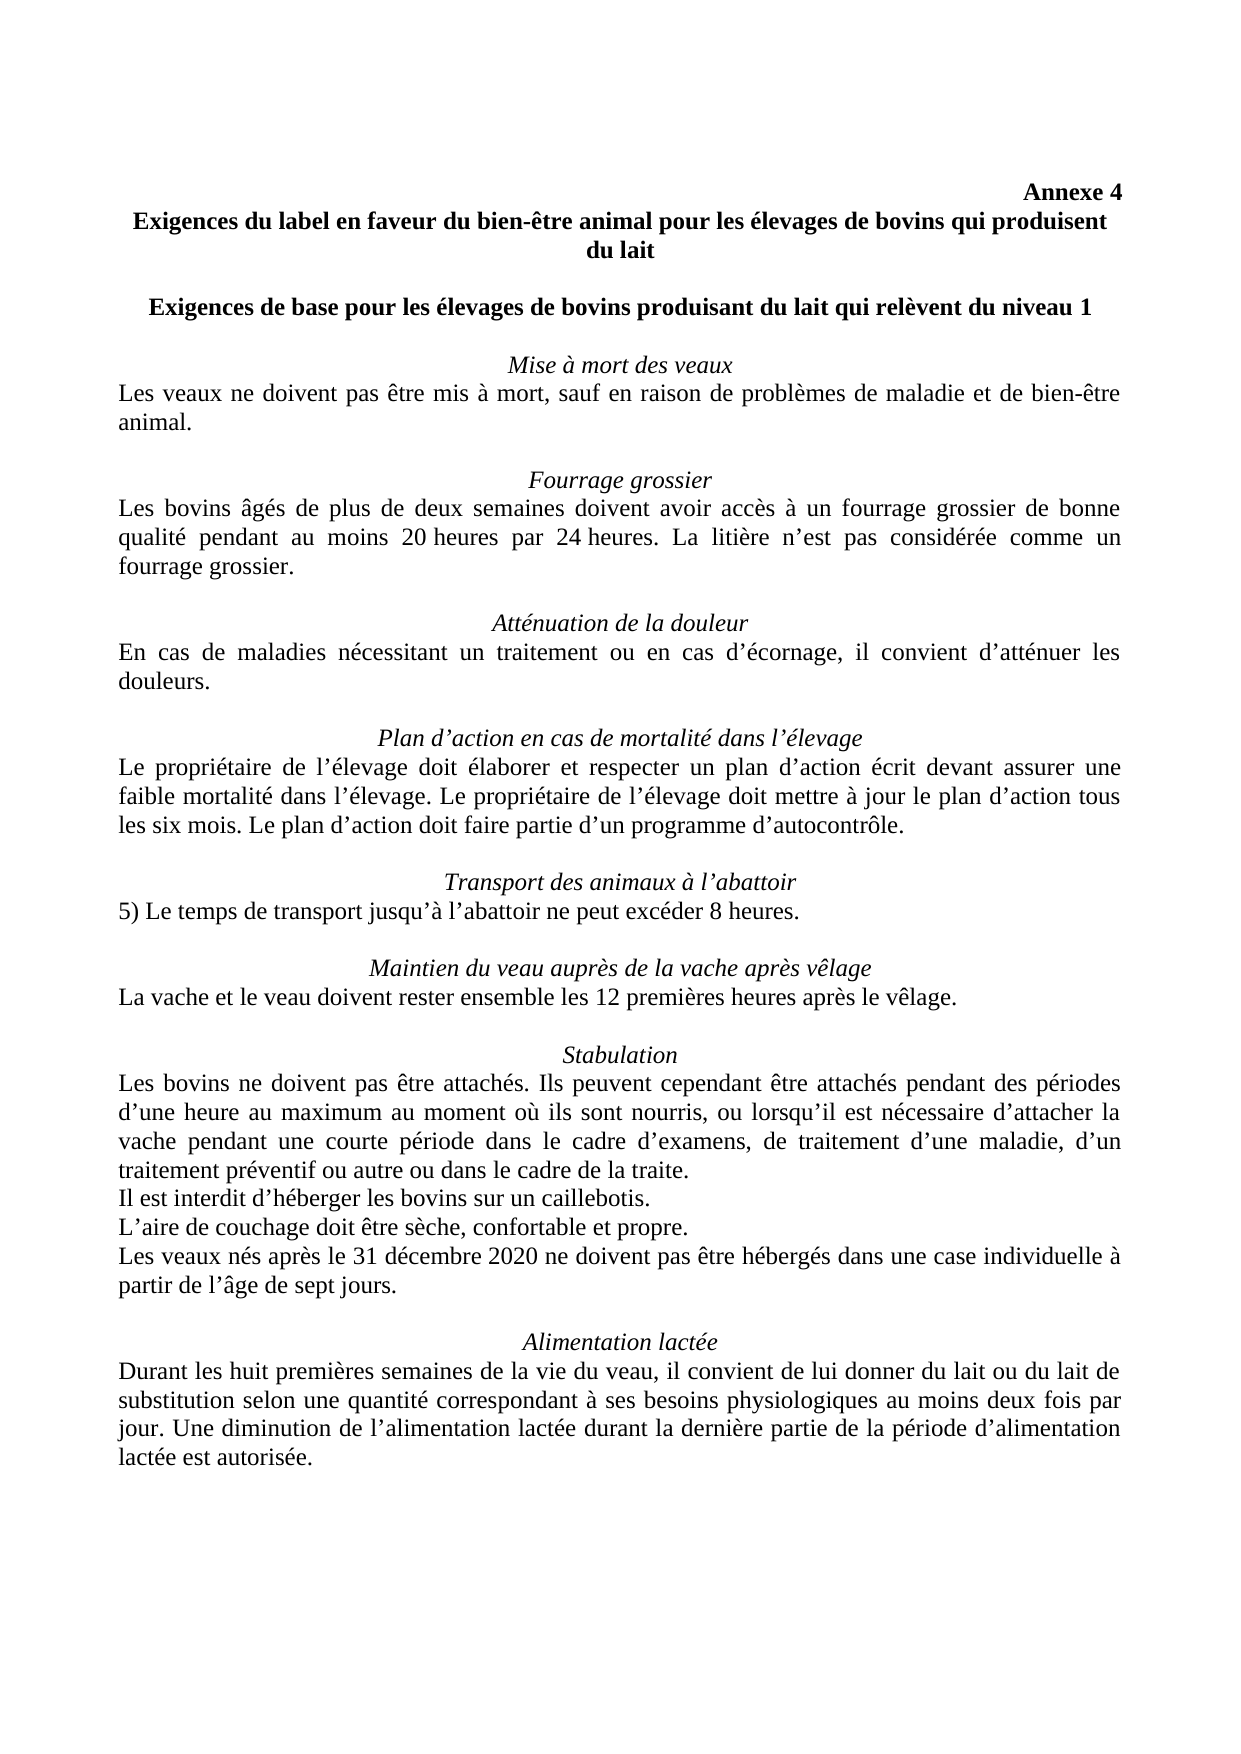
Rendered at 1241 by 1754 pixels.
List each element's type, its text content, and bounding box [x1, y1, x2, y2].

text En cas de maladies nécessitant un traitement ou en cas d’écornage, il convient d’atténuer les douleurs. [118, 637, 1122, 695]
text Exigences du label en faveur du bien-être animal pour les élevages de bovins qui produisent du lait [118, 206, 1122, 263]
text Maintien du veau auprès de la vache après vêlage [118, 953, 1122, 982]
text La vache et le veau doivent rester ensemble les 12 premières heures après le vêlage. [118, 982, 1122, 1011]
text Atténuation de la douleur [118, 608, 1122, 637]
text Les veaux ne doivent pas être mis à mort, sauf en raison de problèmes de maladie et de bien-être animal. [118, 378, 1122, 436]
text Mise à mort des veaux [118, 350, 1122, 378]
text Les veaux nés après le 31 décembre 2020 ne doivent pas être hébergés dans une case individuelle à partir de l’âge de sept jours. [118, 1241, 1122, 1298]
text 5) Le temps de transport jusqu’à l’abattoir ne peut excéder 8 heures. [118, 896, 1122, 925]
text Annexe 4 [118, 177, 1122, 206]
text Alimentation lactée [118, 1327, 1122, 1356]
text Le propriétaire de l’élevage doit élaborer et respecter un plan d’action écrit devant assurer une faible mortalité dans l’élevage. Le propriétaire de l’élevage doit mettre à jour le plan d’action tous les six mois. Le plan d’action doit faire partie d’un programme d’autocontrôle. [118, 752, 1122, 838]
text L’aire de couchage doit être sèche, confortable et propre. [118, 1212, 1122, 1241]
text Exigences de base pour les élevages de bovins produisant du lait qui relèvent du niveau 1 [118, 292, 1122, 321]
text Les bovins ne doivent pas être attachés. Ils peuvent cependant être attachés pendant des périodes d’une heure au maximum au moment où ils sont nourris, ou lorsqu’il est nécessaire d’attacher la vache pendant une courte période dans le cadre d’examens, de traitement d’une maladie, d’un traitement préventif ou autre ou dans le cadre de la traite. [118, 1068, 1122, 1183]
text Fourrage grossier [118, 465, 1122, 493]
text Stabulation [118, 1040, 1122, 1068]
text Les bovins âgés de plus de deux semaines doivent avoir accès à un fourrage grossier de bonne qualité pendant au moins 20 heures par 24 heures. La litière n’est pas considérée comme un fourrage grossier. [118, 493, 1122, 580]
text Durant les huit premières semaines de la vie du veau, il convient de lui donner du lait ou du lait de substitution selon une quantité correspondant à ses besoins physiologiques au moins deux fois par jour. Une diminution de l’alimentation lactée durant la dernière partie de la période d’alimentation lactée est autorisée. [118, 1356, 1122, 1471]
text Transport des animaux à l’abattoir [118, 867, 1122, 896]
text Il est interdit d’héberger les bovins sur un caillebotis. [118, 1183, 1122, 1212]
text Plan d’action en cas de mortalité dans l’élevage [118, 723, 1122, 752]
